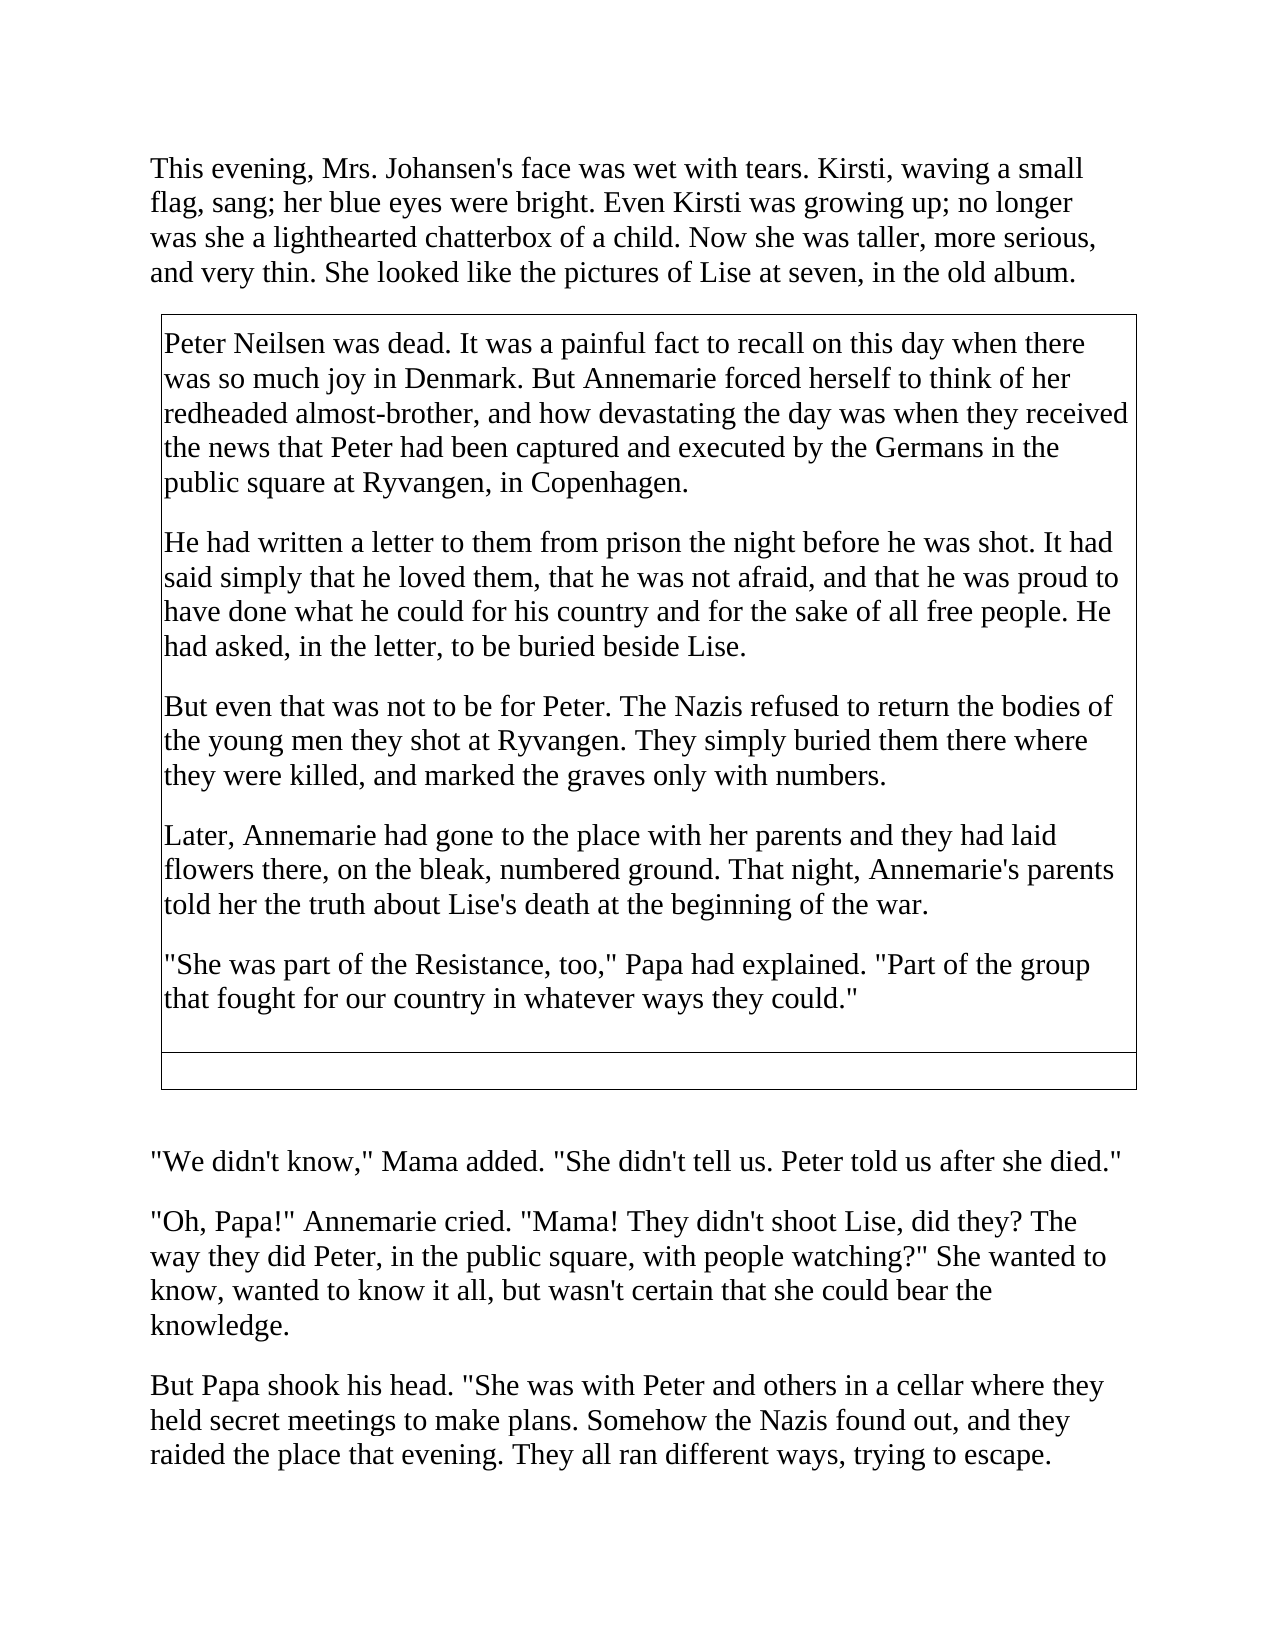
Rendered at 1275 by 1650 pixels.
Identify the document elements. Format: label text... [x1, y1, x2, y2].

table_header Peter Neilsen was dead. It was a painful fact to recall on this day when there was so much joy in Denmark. But Annemarie forced herself to think of her redheaded almost-brother, and how devastating the day was when they received the news that Peter had been captured and executed by the Germans in the public square at Ryvangen, in Copenhagen. He had written a letter to them from prison the night before he was shot. It had said simply that he loved them, that he was not afraid, and that he was proud to have done what he could for his country and for the sake of all free people. He had asked, in the letter, to be buried beside Lise. But even that was not to be for Peter. The Nazis refused to return the bodies of the young men they shot at Ryvangen. They simply buried them there where they were killed, and marked the graves only with numbers. Later, Annemarie had gone to the place with her parents and they had laid flowers there, on the bleak, numbered ground. That night, Annemarie's parents told her the truth about Lise's death at the beginning of the war. "She was part of the Resistance, too," Papa had explained. "Part of the group that fought for our country in whatever ways they could." [162, 315, 1136, 1052]
text "Oh, Papa!" Annemarie cried. "Mama! They didn't shoot Lise, did they? The way they did Peter, in the public square, with people watching?" She wanted to know, wanted to know it all, but wasn't certain that she could bear the knowledge. [290, 1203, 1125, 1342]
table_cell [162, 1053, 1136, 1089]
